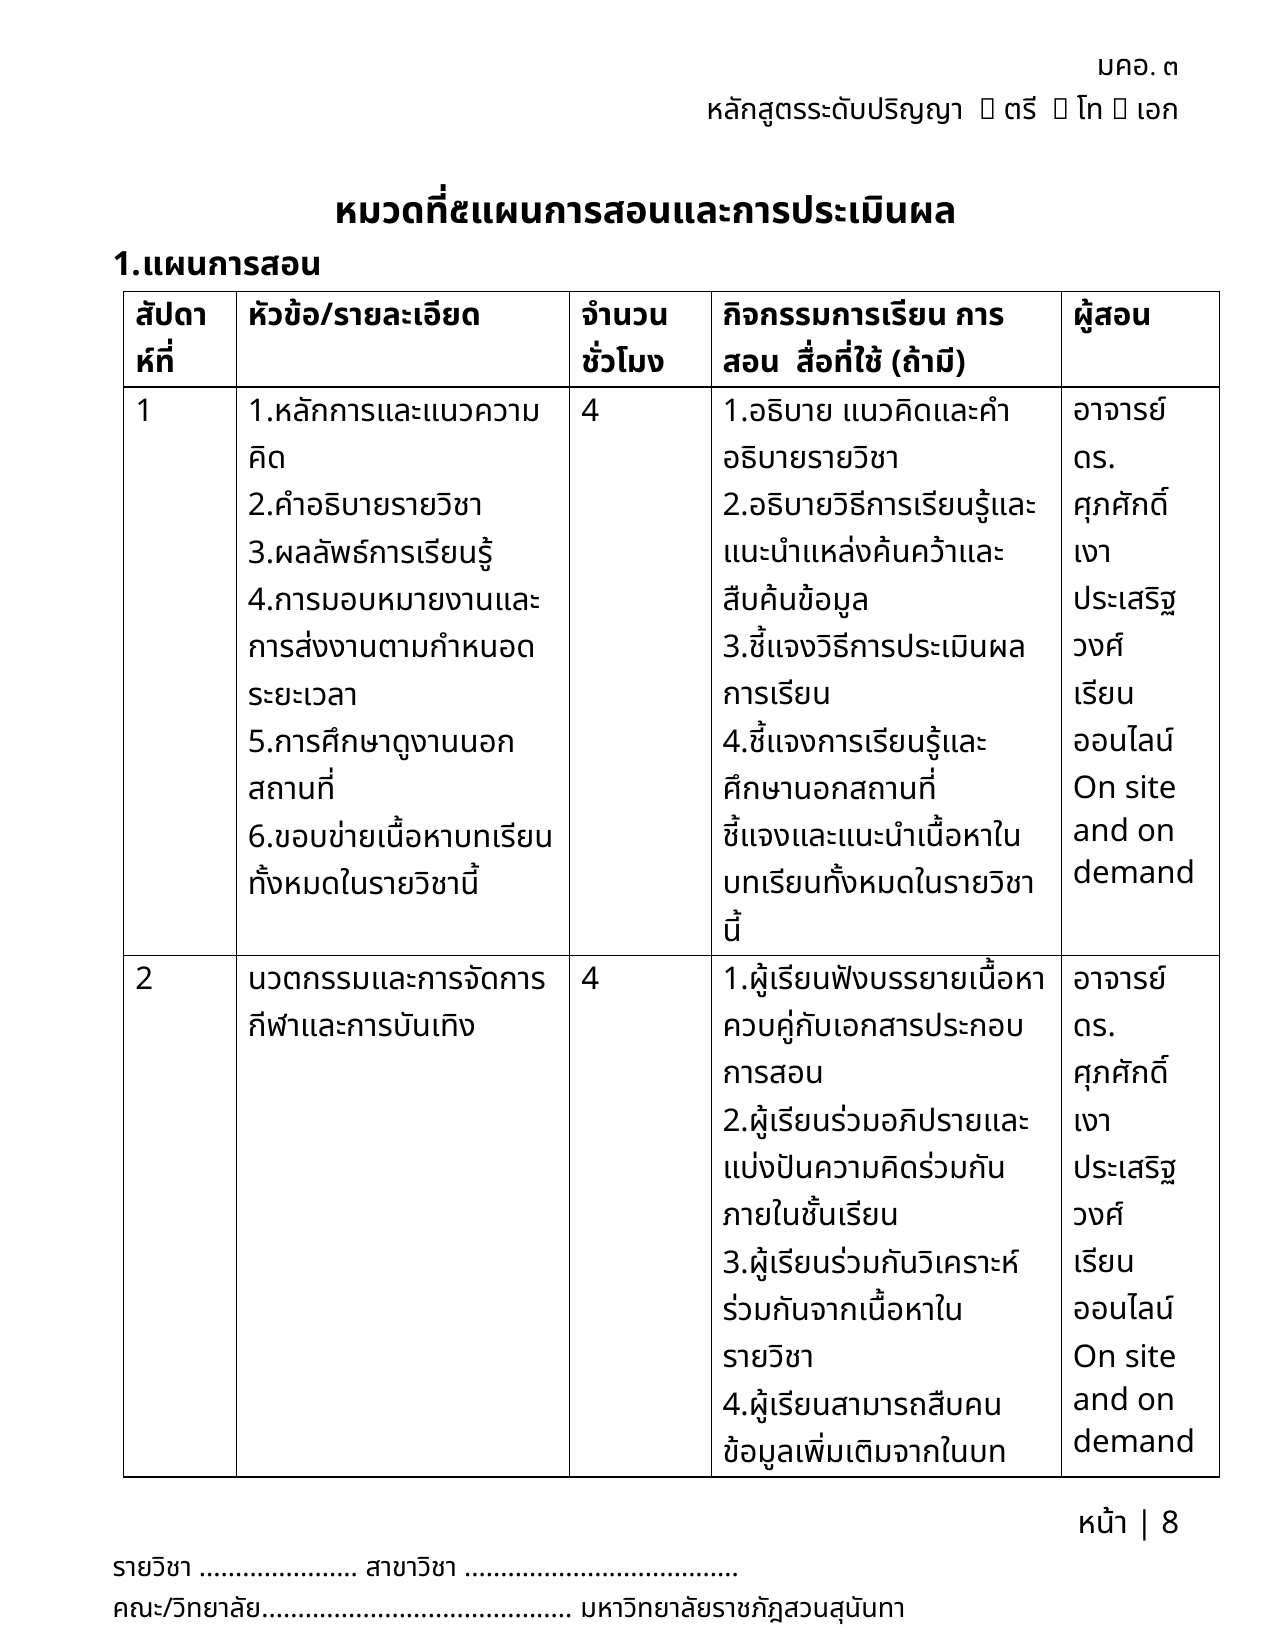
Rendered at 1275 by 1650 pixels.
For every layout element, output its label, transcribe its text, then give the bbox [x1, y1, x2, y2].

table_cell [712, 956, 1061, 1476]
table_cell 1.อธิบาย แนวคิดและคำอธิบายรายวิชา 2.อธิบายวิธีการเรียนรู้และแนะนำแหล่งค้นคว้าและสืบค้นข้อมูล 3.ชี้แจงวิธีการประเมินผลการเรียน 4.ชี้แจงการเรียนรู้และศึกษานอกสถานที่ ชี้แจงและแนะนำเนื้อหาในบทเรียนทั้งหมดในรายวิชานี้ [712, 388, 1061, 955]
table_cell 4 [570, 956, 711, 1476]
table_header หัวข้อ/รายละเอียด [237, 292, 569, 386]
table_header จำนวนชั่วโมง [570, 292, 711, 386]
table_header ผู้สอน [1062, 292, 1219, 386]
table_cell อาจารย์ ดร. ศุภศักดิ์ เงาประเสริฐวงศ์ เรียนออนไลน์ On site and on demand [1062, 388, 1219, 955]
text หมวดที่๕แผนการสอนและการประเมินผล [112, 183, 1179, 240]
table_cell 2 [124, 956, 236, 1476]
table_cell นวตกรรมและการจัดการกีฬาและการบันเทิง [237, 956, 569, 1476]
table_cell 1.หลักการและแนวความคิด 2.คำอธิบายรายวิชา 3.ผลลัพธ์การเรียนรู้ 4.การมอบหมายงานและการส่งงานตามกำหนอดระยะเวลา 5.การศึกษาดูงานนอกสถานที่ 6.ขอบข่ายเนื้อหาบทเรียนทั้งหมดในรายวิชานี้ [237, 388, 569, 955]
table_cell 4 [570, 388, 711, 955]
table_header สัปดาห์ที่ [124, 292, 236, 386]
table_header กิจกรรมการเรียน การสอน สื่อที่ใช้ (ถ้ามี) [712, 292, 1061, 386]
list แผนการสอน [112, 240, 1179, 291]
table_cell 1 [124, 388, 236, 955]
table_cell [1062, 956, 1219, 1476]
